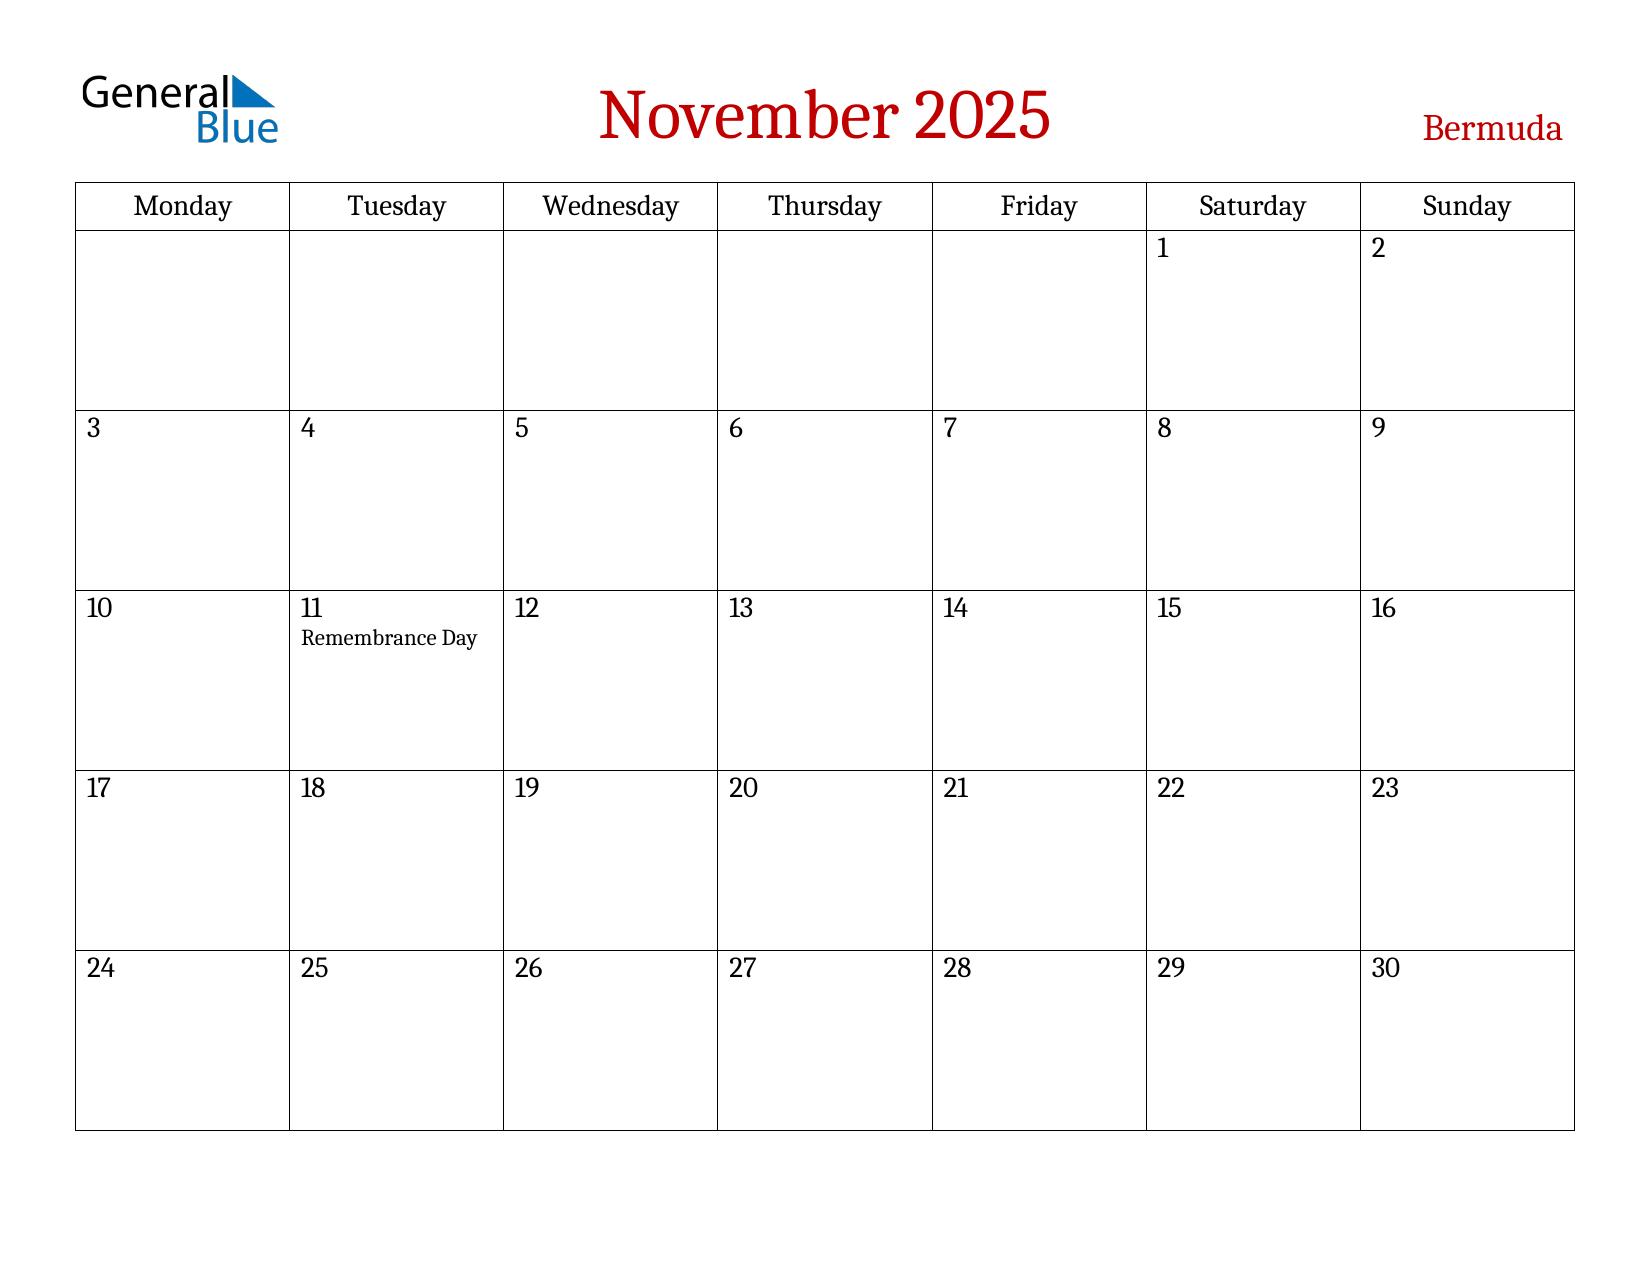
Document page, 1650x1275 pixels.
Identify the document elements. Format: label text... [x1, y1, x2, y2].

table_cell Sunday [1361, 183, 1574, 230]
table_cell 15 [1147, 591, 1360, 625]
table_cell 1 [1147, 231, 1360, 264]
table_cell [290, 265, 503, 410]
table_cell 20 [718, 771, 932, 805]
table_cell 29 [1147, 951, 1360, 985]
table_cell 14 [933, 591, 1146, 625]
table_cell [1147, 445, 1360, 590]
table_cell 9 [1361, 411, 1574, 444]
table_cell 30 [1361, 951, 1574, 985]
table_header Bermuda [1146, 75, 1574, 182]
table_cell [1361, 265, 1574, 410]
table_cell 5 [504, 411, 717, 444]
table_cell 27 [718, 951, 932, 985]
table_cell Thursday [718, 183, 932, 230]
table_cell 7 [933, 411, 1146, 444]
table_cell [504, 985, 717, 1130]
table_cell 18 [290, 771, 503, 805]
table_cell 24 [76, 951, 289, 985]
table_cell [933, 231, 1146, 264]
table_cell 19 [504, 771, 717, 805]
table_cell Wednesday [504, 183, 717, 230]
table_cell [718, 231, 932, 264]
table_cell 23 [1361, 771, 1574, 805]
table_cell [76, 805, 289, 950]
table_cell [290, 985, 503, 1130]
table_cell [1147, 985, 1360, 1130]
table_cell [933, 265, 1146, 410]
table_cell 28 [933, 951, 1146, 985]
table_cell [1147, 265, 1360, 410]
table_cell [718, 265, 932, 410]
table_cell [76, 445, 289, 590]
table_cell [504, 805, 717, 950]
table_cell [1361, 985, 1574, 1130]
table_cell 8 [1147, 411, 1360, 444]
table_cell 10 [76, 591, 289, 625]
table_cell [1147, 625, 1360, 770]
table_cell [76, 265, 289, 410]
table_cell 3 [76, 411, 289, 444]
table_cell [76, 231, 289, 264]
table_cell 26 [504, 951, 717, 985]
table_cell [504, 265, 717, 410]
table_cell 12 [504, 591, 717, 625]
table_cell [933, 445, 1146, 590]
table_cell [718, 625, 932, 770]
table_cell 16 [1361, 591, 1574, 625]
table_cell 25 [290, 951, 503, 985]
table_cell 6 [718, 411, 932, 444]
table_cell [504, 625, 717, 770]
table_cell [1361, 445, 1574, 590]
table_cell Friday [933, 183, 1146, 230]
table_cell 13 [718, 591, 932, 625]
table_cell 2 [1361, 231, 1574, 264]
table_cell [718, 445, 932, 590]
table_cell [718, 805, 932, 950]
table_cell [933, 625, 1146, 770]
table_cell [290, 231, 503, 264]
table_header November 2025 [504, 75, 1146, 182]
table_cell [76, 985, 289, 1130]
table_cell [504, 445, 717, 590]
table_cell Saturday [1147, 183, 1360, 230]
table_cell Monday [76, 183, 289, 230]
table_cell [290, 445, 503, 590]
table_cell [933, 985, 1146, 1130]
picture [82, 75, 278, 143]
table_cell 17 [76, 771, 289, 805]
table_cell [1361, 625, 1574, 770]
table_cell 11 [290, 591, 503, 625]
table_cell [504, 231, 717, 264]
table_cell [718, 985, 932, 1130]
table_cell Remembrance Day [290, 625, 503, 770]
table_cell [933, 805, 1146, 950]
table_cell [1361, 805, 1574, 950]
table_cell [290, 805, 503, 950]
table_cell 21 [933, 771, 1146, 805]
table_cell 4 [290, 411, 503, 444]
table_header [76, 75, 503, 182]
table_cell [1147, 805, 1360, 950]
table_cell 22 [1147, 771, 1360, 805]
table_cell [76, 625, 289, 770]
table_cell Tuesday [290, 183, 503, 230]
